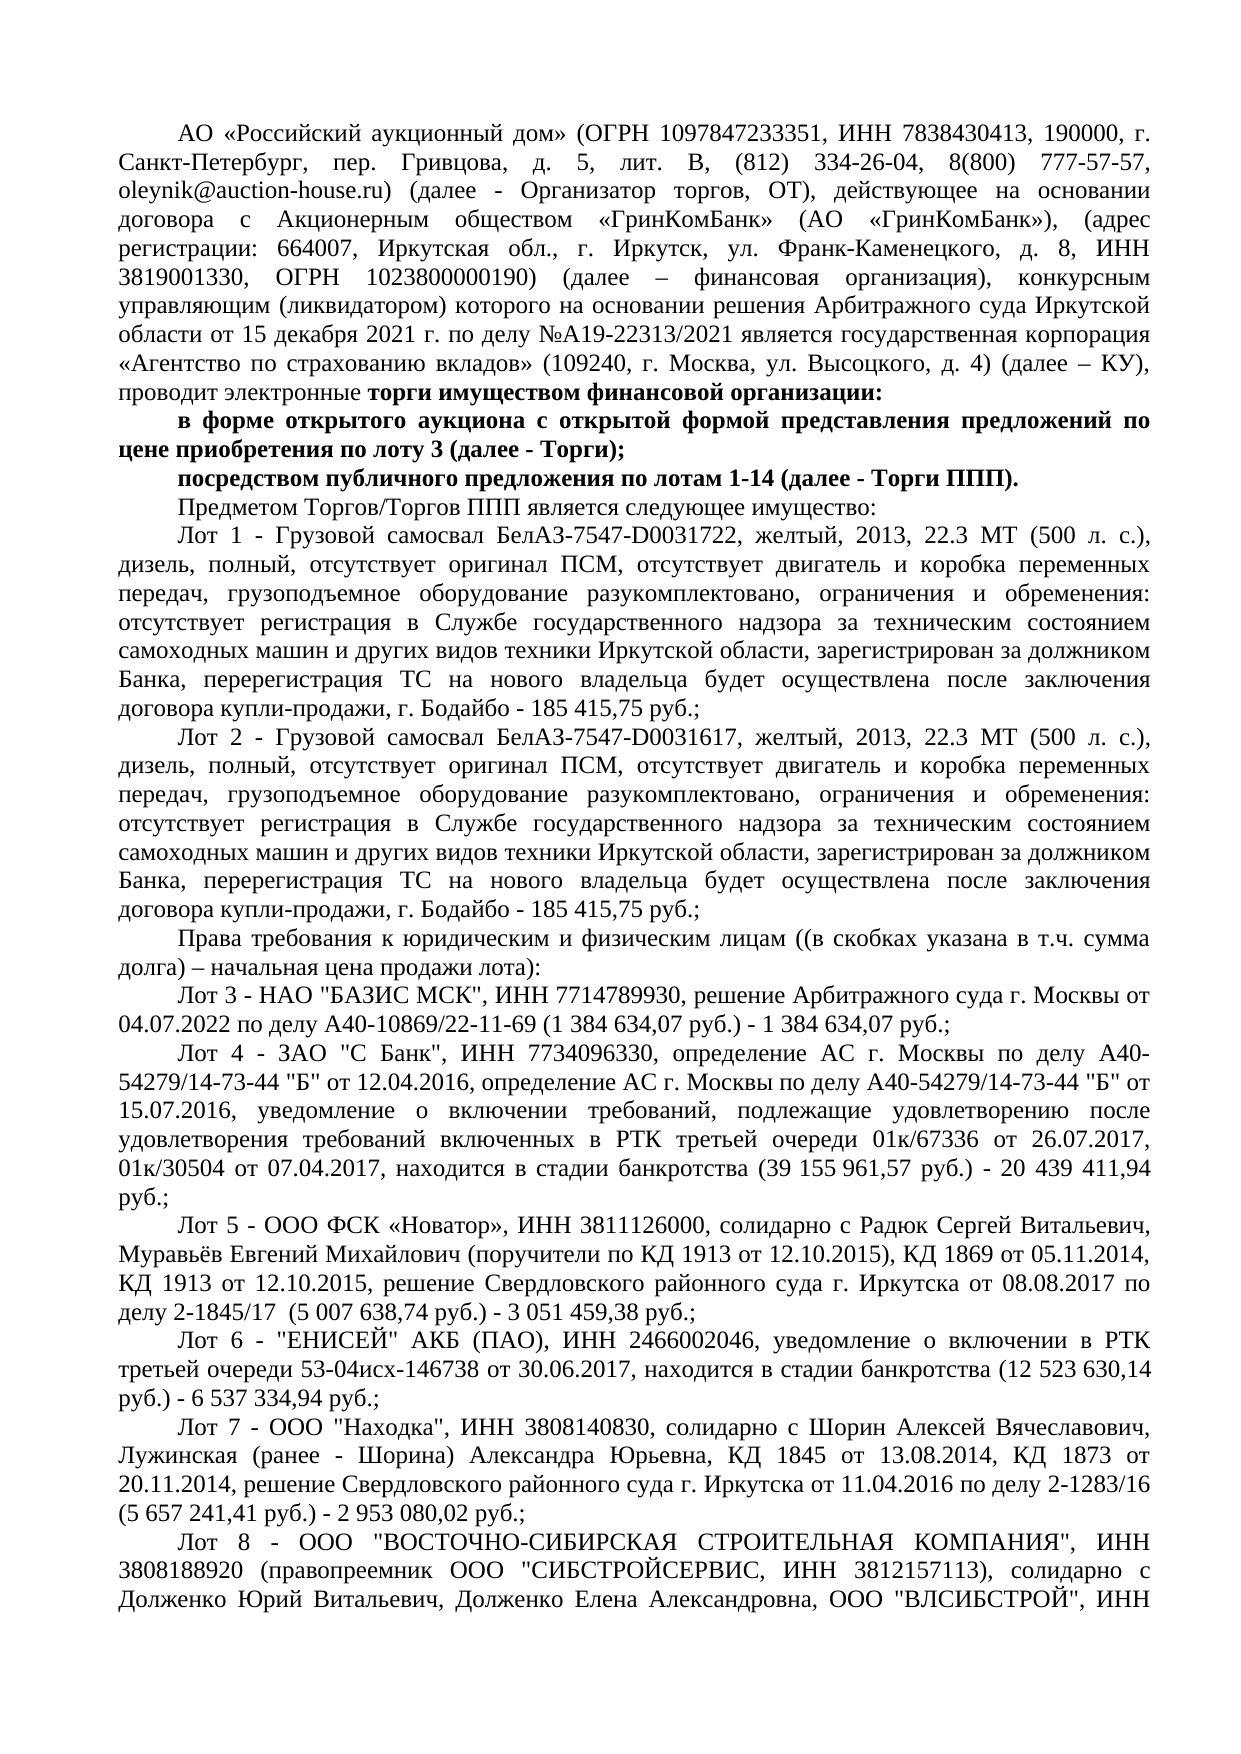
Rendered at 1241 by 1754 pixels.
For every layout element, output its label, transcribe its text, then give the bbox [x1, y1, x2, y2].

text Лот 6 - "ЕНИСЕЙ" АКБ (ПАО), ИНН 2466002046, уведомление о включении в РТК третьей очереди 53-04исх-146738 от 30.06.2017, находится в стадии банкротства (12 523 630,14 руб.) - 6 537 334,94 руб.; [118, 1326, 1151, 1412]
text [118, 1527, 1151, 1613]
text в форме открытого аукциона с открытой формой представления предложений по цене приобретения по лоту 3 (далее - Торги); [118, 406, 1151, 463]
text Лот 4 - ЗАО "С Банк", ИНН 7734096330, определение АС г. Москвы по делу А40-54279/14-73-44 "Б" от 12.04.2016, определение АС г. Москвы по делу А40-54279/14-73-44 "Б" от 15.07.2016, уведомление о включении требований, подлежащие удовлетворению после удовлетворения требований включенных в РТК третьей очереди 01к/67336 от 26.07.2017, 01к/30504 от 07.04.2017, находится в стадии банкротства (39 155 961,57 руб.) - 20 439 411,94 руб.; [118, 1038, 1151, 1211]
text Лот 5 - ООО ФСК «Новатор», ИНН 3811126000, солидарно с Радюк Сергей Витальевич, Муравьёв Евгений Михайлович (поручители по КД 1913 от 12.10.2015), КД 1869 от 05.11.2014, КД 1913 от 12.10.2015, решение Свердловского районного суда г. Иркутска от 08.08.2017 по делу 2-1845/17 (5 007 638,74 руб.) - 3 051 459,38 руб.; [118, 1211, 1151, 1326]
text Лот 2 - Грузовой самосвал БелАЗ-7547-D0031617, желтый, 2013, 22.3 МТ (500 л. с.), дизель, полный, отсутствует оригинал ПСМ, отсутствует двигатель и коробка переменных передач, грузоподъемное оборудование разукомплектовано, ограничения и обременения: отсутствует регистрация в Службе государственного надзора за техническим состоянием самоходных машин и других видов техники Иркутской области, зарегистрирован за должником Банка, перерегистрация ТС на нового владельца будет осуществлена после заключения договора купли-продажи, г. Бодайбо - 185 415,75 руб.; [118, 722, 1151, 923]
text Права требования к юридическим и физическим лицам ((в скобках указана в т.ч. сумма долга) – начальная цена продажи лота): [118, 923, 1151, 981]
text Лот 7 - ООО "Находка", ИНН 3808140830, солидарно с Шорин Алексей Вячеславович, Лужинская (ранее - Шорина) Александра Юрьевна, КД 1845 от 13.08.2014, КД 1873 от 20.11.2014, решение Свердловского районного суда г. Иркутска от 11.04.2016 по делу 2-1283/16 (5 657 241,41 руб.) - 2 953 080,02 руб.; [118, 1412, 1151, 1527]
text Лот 1 - Грузовой самосвал БелАЗ-7547-D0031722, желтый, 2013, 22.3 МТ (500 л. с.), дизель, полный, отсутствует оригинал ПСМ, отсутствует двигатель и коробка переменных передач, грузоподъемное оборудование разукомплектовано, ограничения и обременения: отсутствует регистрация в Службе государственного надзора за техническим состоянием самоходных машин и других видов техники Иркутской области, зарегистрирован за должником Банка, перерегистрация ТС на нового владельца будет осуществлена после заключения договора купли-продажи, г. Бодайбо - 185 415,75 руб.; [118, 521, 1151, 722]
text посредством публичного предложения по лотам 1-14 (далее - Торги ППП). [118, 463, 1151, 492]
text АО «Российский аукционный дом» (ОГРН 1097847233351, ИНН 7838430413, 190000, г. Санкт-Петербург, пер. Гривцова, д. 5, лит. В, (812) 334-26-04, 8(800) 777-57-57, oleynik@auction-house.ru) (далее - Организатор торгов, ОТ), действующее на основании договора с Акционерным обществом «ГринКомБанк» (АО «ГринКомБанк»), (адрес регистрации: 664007, Иркутская обл., г. Иркутск, ул. Франк-Каменецкого, д. 8, ИНН 3819001330, ОГРН 1023800000190) (далее – финансовая организация), конкурсным управляющим (ликвидатором) которого на основании решения Арбитражного суда Иркутской области от 15 декабря 2021 г. по делу №А19-22313/2021 является государственная корпорация «Агентство по страхованию вкладов» (109240, г. Москва, ул. Высоцкого, д. 4) (далее – КУ), проводит электронные торги имуществом финансовой организации: [118, 118, 1151, 406]
text Предметом Торгов/Торгов ППП является следующее имущество: [118, 492, 1151, 521]
text Лот 3 - НАО "БАЗИС МСК", ИНН 7714789930, решение Арбитражного суда г. Москвы от 04.07.2022 по делу А40-10869/22-11-69 (1 384 634,07 руб.) - 1 384 634,07 руб.; [118, 981, 1151, 1038]
